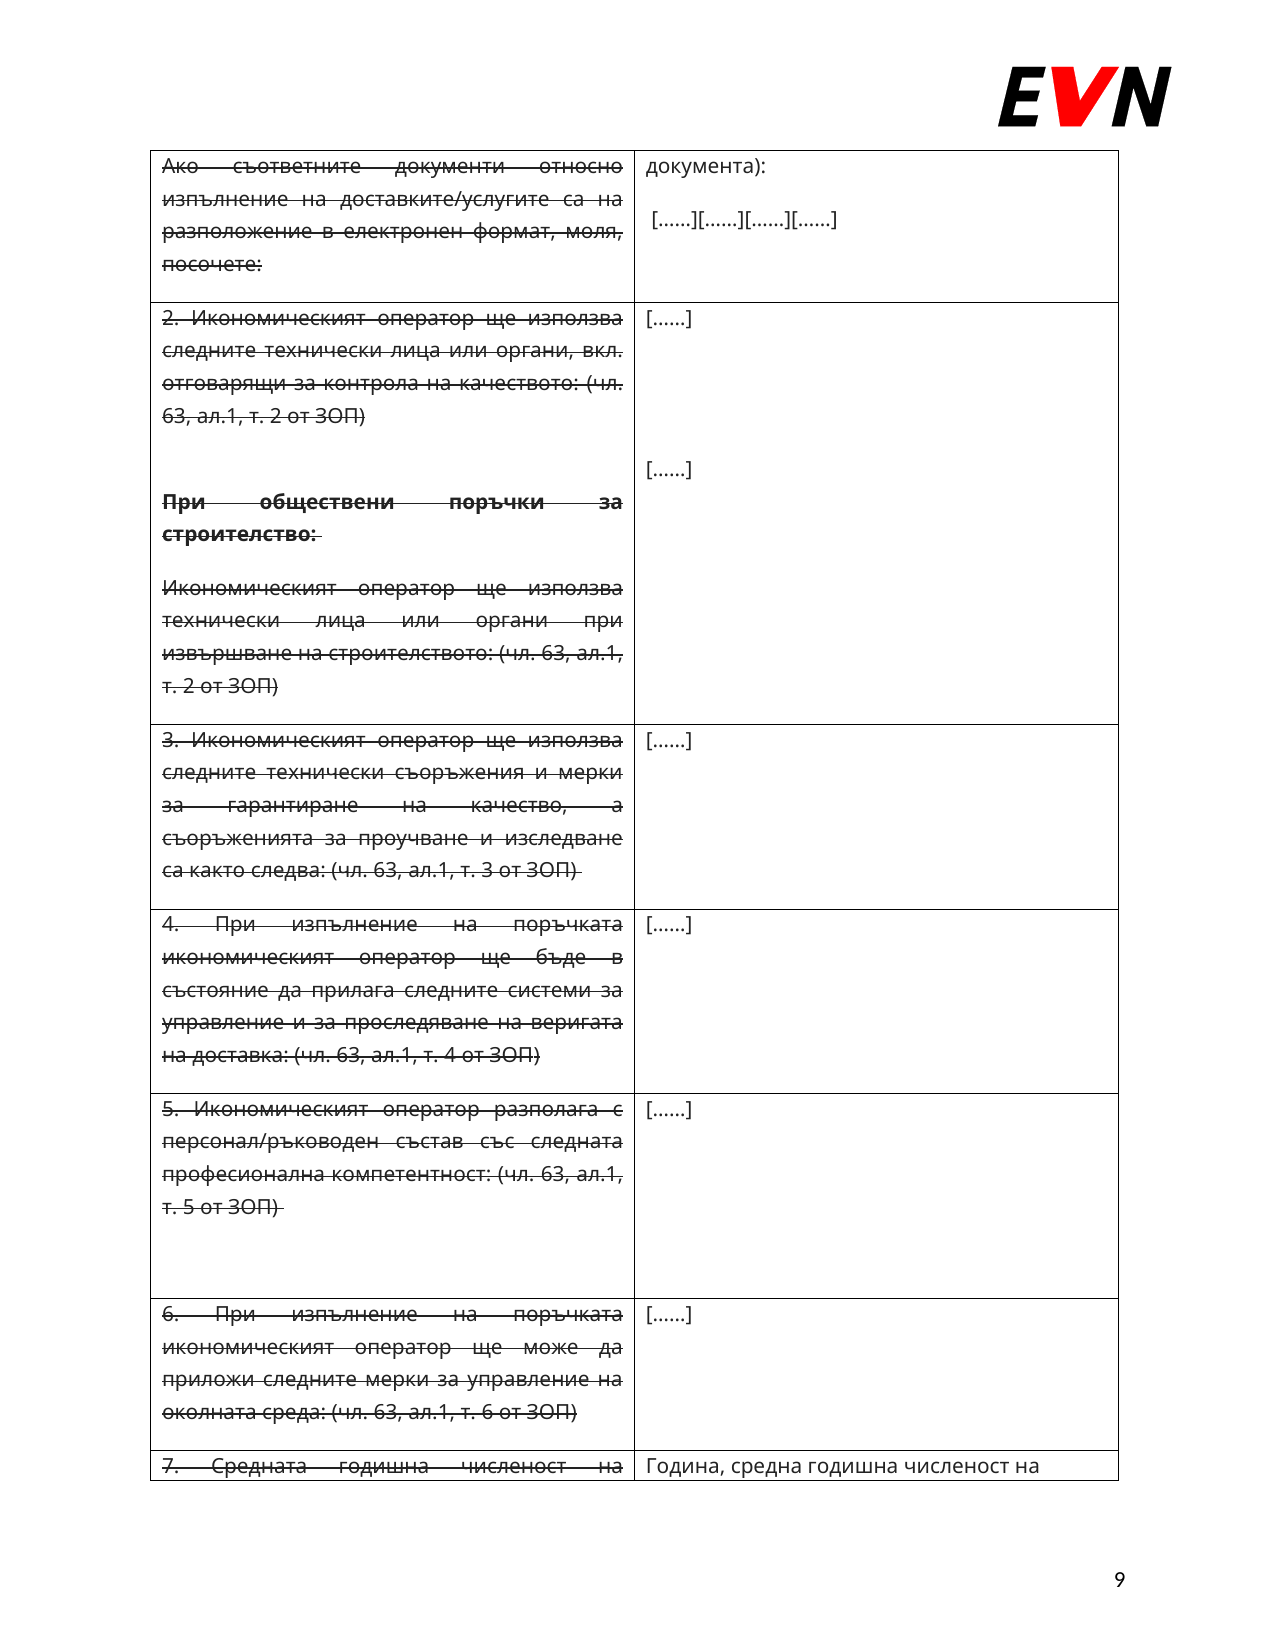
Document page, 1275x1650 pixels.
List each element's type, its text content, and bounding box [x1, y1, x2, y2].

table_cell [……] [635, 1094, 1118, 1298]
table_cell 3. Икономическият оператор ще използва следните технически съоръжения и мерки за гарантиране на качество, а съоръженията за проучване и изследване са както следва: (чл. 63, ал.1, т. 3 от ЗОП) [151, 725, 634, 908]
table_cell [635, 1451, 1118, 1479]
table_cell [……] [……] [635, 303, 1118, 724]
table_cell 6. При изпълнение на поръчката икономическият оператор ще може да приложи следните мерки за управление на околната среда: (чл. 63, ал.1, т. 6 от ЗОП) [151, 1299, 634, 1450]
table_cell [……] [635, 910, 1118, 1093]
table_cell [151, 1451, 634, 1479]
table_cell [……] [635, 1299, 1118, 1450]
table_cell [635, 151, 1118, 302]
table_cell [……] [635, 725, 1118, 908]
table_cell 2. Икономическият оператор ще използва следните технически лица или органи, вкл. отговарящи за контрола на качеството: (чл. 63, ал.1, т. 2 от ЗОП) При обществени поръчки за строителство: Икономическият оператор ще използва технически лица или органи при извършване на строителството: (чл. 63, ал.1, т. 2 от ЗОП) [151, 303, 634, 724]
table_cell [151, 151, 634, 302]
table_cell 4. При изпълнение на поръчката икономическият оператор ще бъде в състояние да прилага следните системи за управление и за проследяване на веригата на доставка: (чл. 63, ал.1, т. 4 от ЗОП) [151, 910, 634, 1093]
table_cell 5. Икономическият оператор разполага с персонал/ръководен състав със следната професионална компетентност: (чл. 63, ал.1, т. 5 от ЗОП) [151, 1094, 634, 1298]
